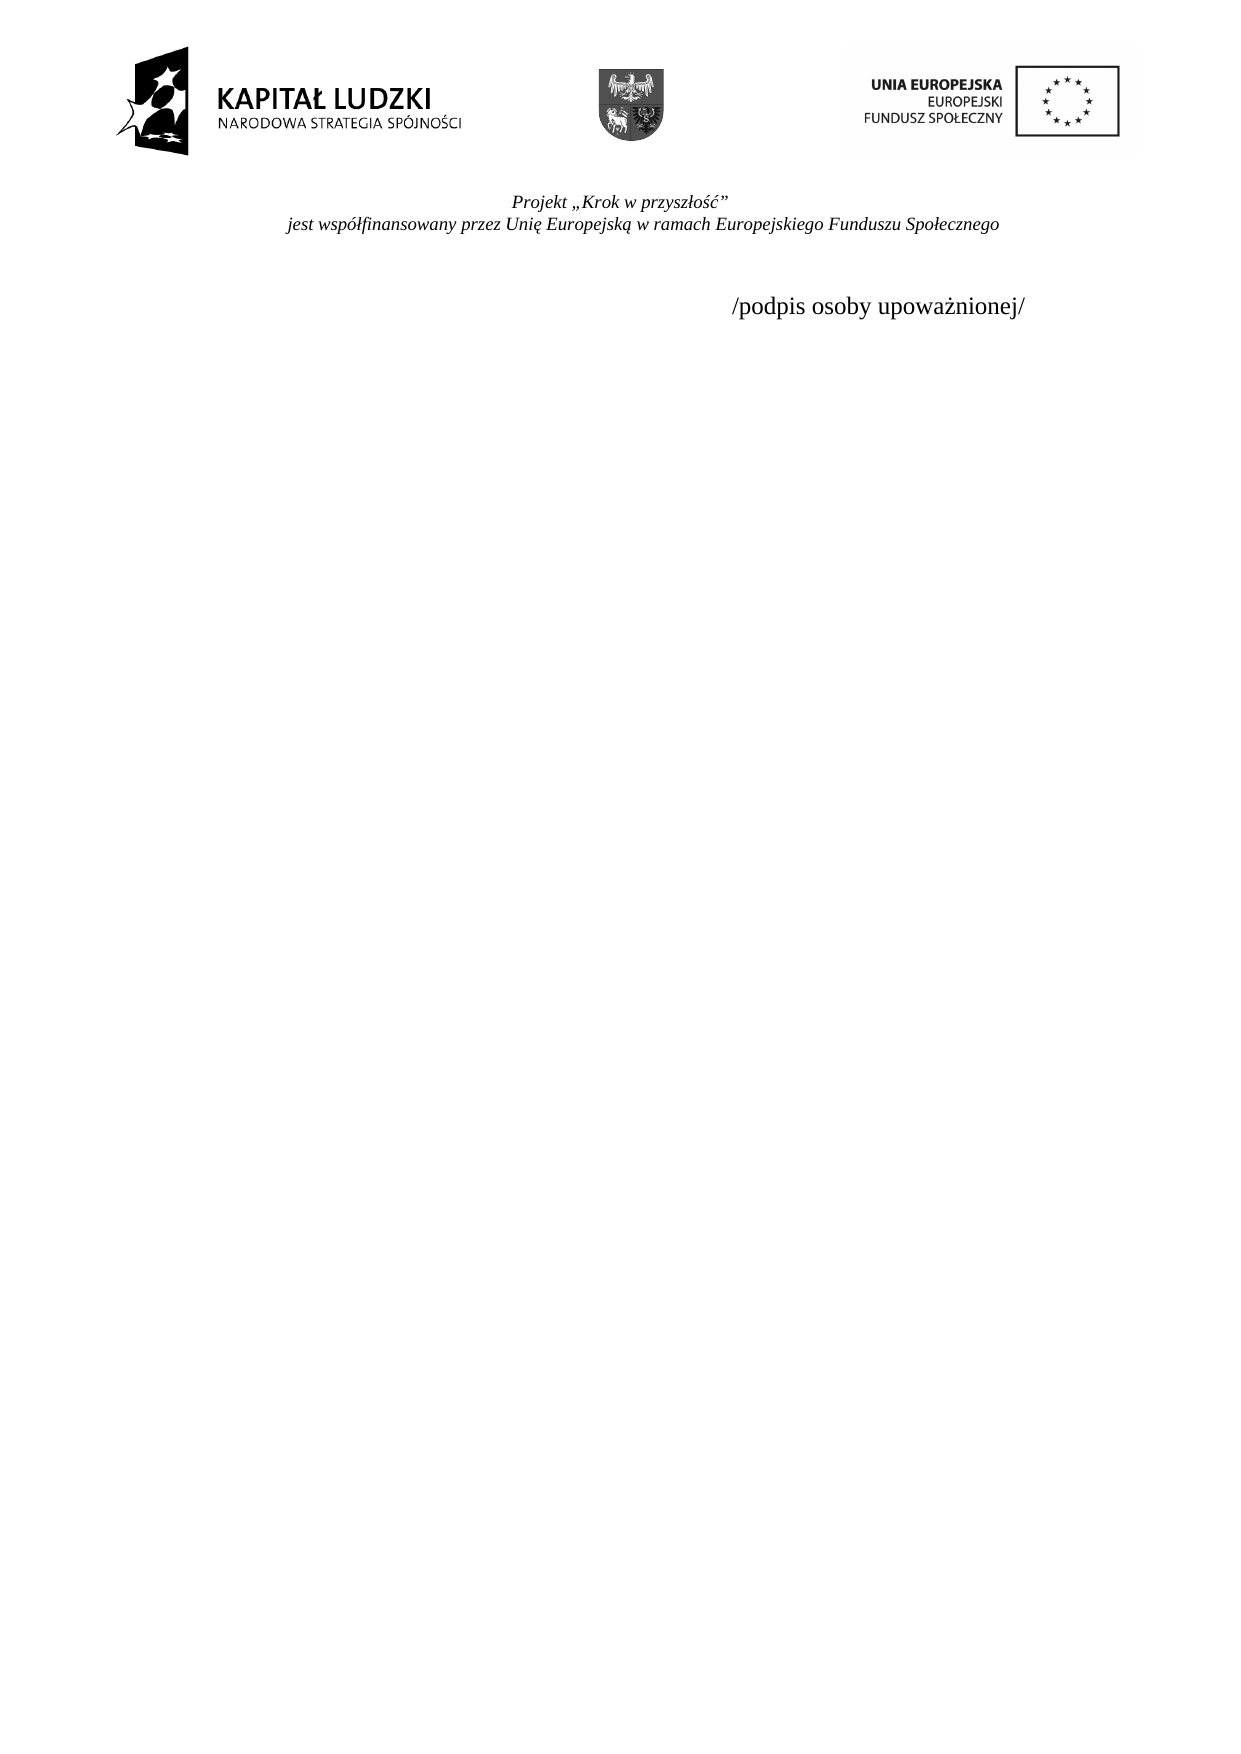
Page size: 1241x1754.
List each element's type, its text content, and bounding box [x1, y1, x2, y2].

picture [843, 46, 1140, 156]
picture [67, 0, 515, 209]
text /podpis osoby upoważnionej/ [664, 291, 1093, 320]
